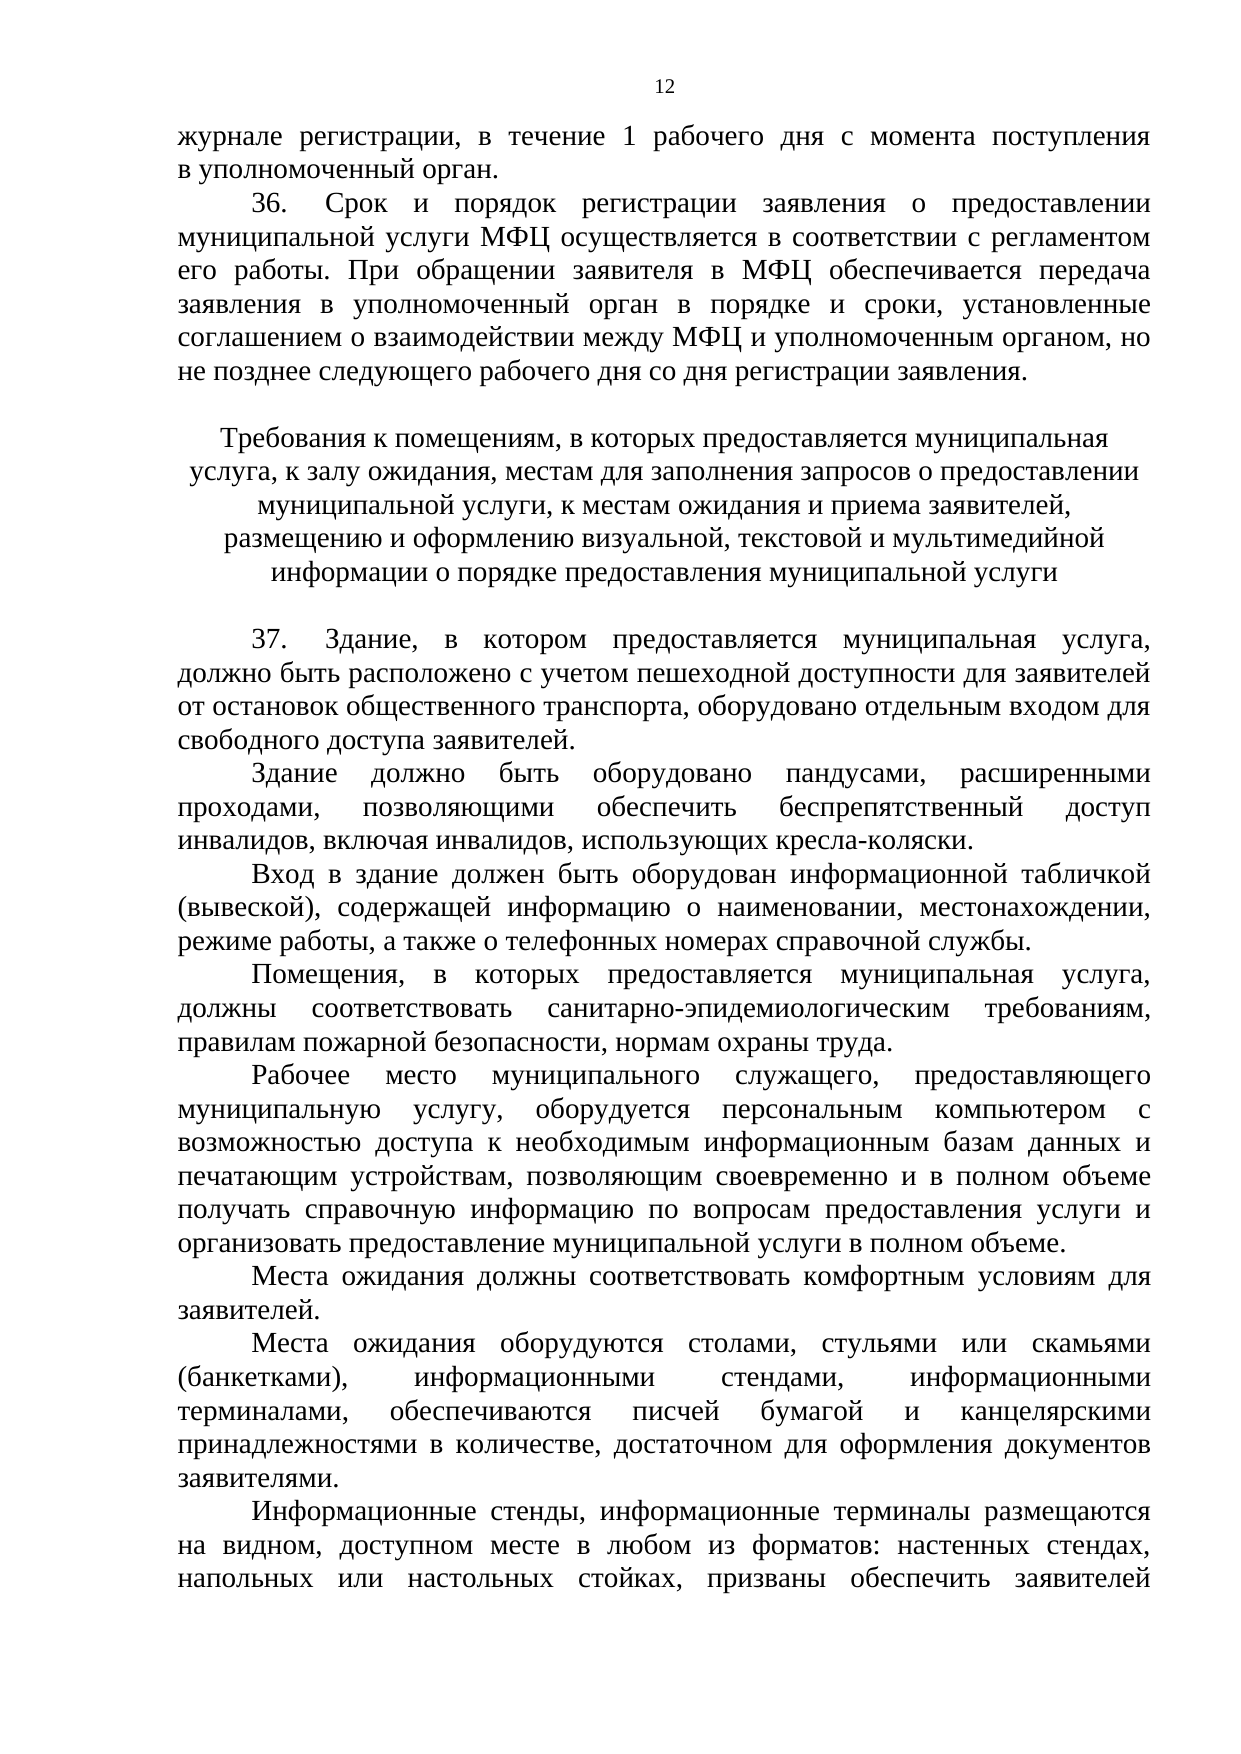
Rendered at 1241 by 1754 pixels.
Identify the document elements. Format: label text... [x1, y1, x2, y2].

text Вход в здание должен быть оборудован информационной табличкой (вывеской), содержащей информацию о наименовании, местонахождении, режиме работы, а также о телефонных номерах справочной службы. [177, 856, 1152, 957]
list Срок и порядок регистрации заявления о предоставлении муниципальной услуги МФЦ осуществляется в соответствии с регламентом его работы. При обращении заявителя в МФЦ обеспечивается передача заявления в уполномоченный орган в порядке и сроки, установленные соглашением о взаимодействии между МФЦ и уполномоченным органом, но не позднее следующего рабочего дня со дня регистрации заявления. [177, 185, 1152, 386]
text Здание должно быть оборудовано пандусами, расширенными проходами, позволяющими обеспечить беспрепятственный доступ инвалидов, включая инвалидов, использующих кресла-коляски. [177, 755, 1152, 856]
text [177, 1493, 1152, 1594]
text Помещения, в которых предоставляется муниципальная услуга, должны соответствовать санитарно-эпидемиологическим требованиям, правилам пожарной безопасности, нормам охраны труда. [177, 957, 1152, 1057]
text Рабочее место муниципального служащего, предоставляющего муниципальную услугу, оборудуется персональным компьютером с возможностью доступа к необходимым информационным базам данных и печатающим устройствам, позволяющим своевременно и в полном объеме получать справочную информацию по вопросам предоставления услуги и организовать предоставление муниципальной услуги в полном объеме. [177, 1057, 1152, 1258]
text Места ожидания оборудуются столами, стульями или скамьями (банкетками), информационными стендами, информационными терминалами, обеспечиваются писчей бумагой и канцелярскими принадлежностями в количестве, достаточном для оформления документов заявителями. [177, 1326, 1152, 1493]
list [177, 118, 1152, 185]
text Места ожидания должны соответствовать комфортным условиям для заявителей. [177, 1258, 1152, 1326]
list Здание, в котором предоставляется муниципальная услуга, должно быть расположено с учетом пешеходной доступности для заявителей от остановок общественного транспорта, оборудовано отдельным входом для свободного доступа заявителей. [177, 621, 1152, 755]
text Требования к помещениям, в которых предоставляется муниципальная услуга, к залу ожидания, местам для заполнения запросов о предоставлении муниципальной услуги, к местам ожидания и приема заявителей, размещению и оформлению визуальной, текстовой и мультимедийной информации о порядке предоставления муниципальной услуги [177, 420, 1152, 588]
